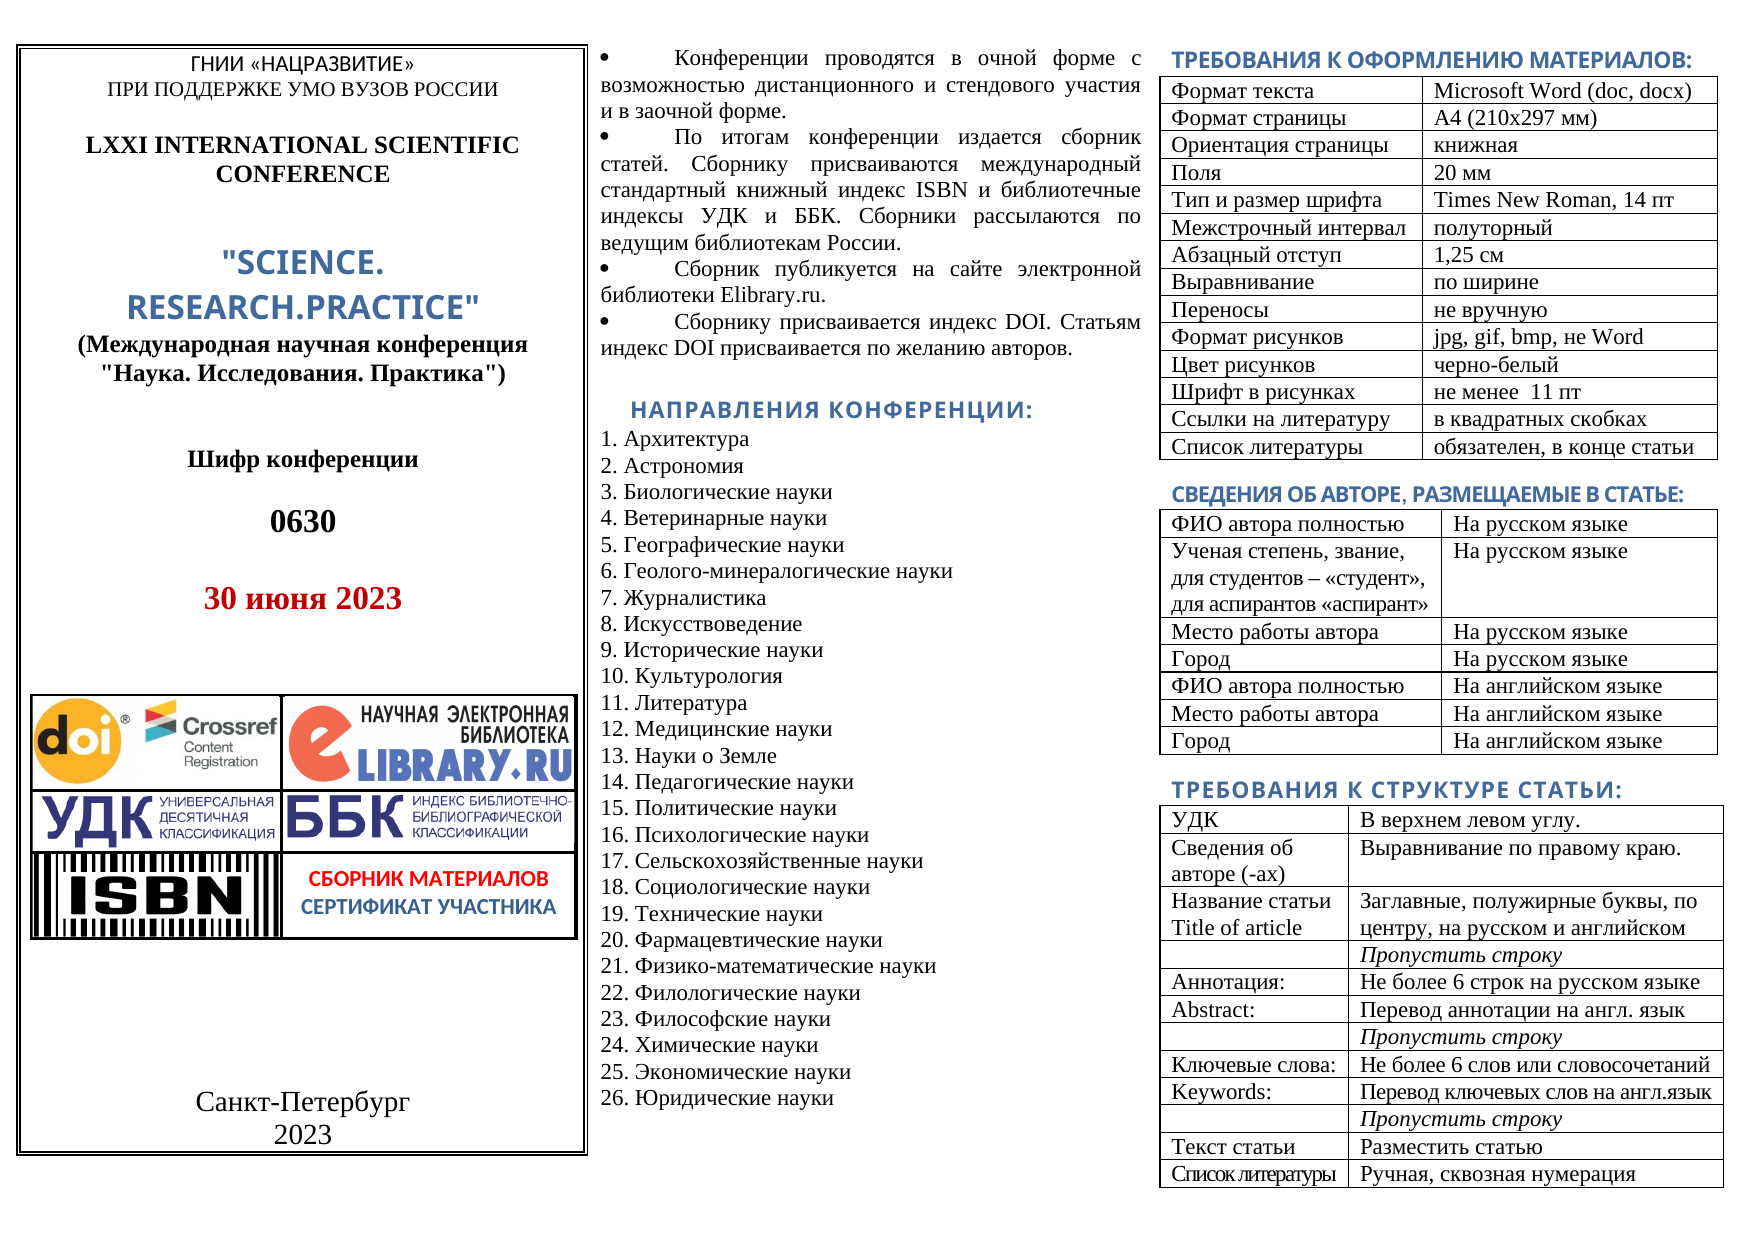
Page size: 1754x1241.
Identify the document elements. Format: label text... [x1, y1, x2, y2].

table_cell Список литературы [1161, 1160, 1348, 1187]
table_cell Переносы [1161, 296, 1422, 322]
table_header В верхнем левом углу. [1349, 806, 1723, 832]
table_cell 1,25 см [1423, 241, 1717, 267]
table_cell черно-белый [1423, 351, 1717, 377]
text 23. Философские науки [600, 1005, 1142, 1032]
table_cell Ориентация страницы [1161, 131, 1422, 158]
table_cell Текст статьи [1161, 1133, 1348, 1159]
text 9. Исторические науки [600, 636, 1142, 663]
table_cell Поля [1161, 159, 1422, 185]
text 4. Ветеринарные науки [600, 504, 1142, 531]
table_cell Цвет рисунков [1161, 351, 1422, 377]
table_cell Формат рисунков [1161, 323, 1422, 349]
text 15. Политические науки [600, 794, 1142, 821]
picture [32, 792, 279, 851]
table_cell На английском языке [1442, 700, 1717, 726]
table_cell Тип и размер шрифта [1161, 186, 1422, 213]
table_cell А4 (210x297 мм) [1423, 104, 1717, 130]
text 16. Психологические науки [600, 821, 1142, 847]
text 25. Экономические науки [600, 1058, 1142, 1084]
text 5. Географические науки [600, 531, 1142, 557]
text 2. Астрономия [600, 452, 1142, 478]
table_cell Перевод аннотации на англ. язык [1349, 996, 1723, 1022]
text 8. Искусствоведение [600, 610, 1142, 636]
table_header Формат текста [1161, 77, 1422, 103]
table_cell не вручную [1423, 296, 1717, 322]
table_header На русском языке [1442, 510, 1717, 537]
table_cell Шрифт в рисунках [1161, 378, 1422, 404]
table_cell Место работы автора [1161, 618, 1441, 644]
table_cell ФИО автора полностью [1161, 673, 1441, 699]
table_cell Пропустить строку [1349, 941, 1723, 967]
table_cell Пропустить строку [1349, 1105, 1723, 1132]
table_cell [1161, 1023, 1348, 1049]
table_cell по ширине [1423, 269, 1717, 295]
list Сборнику присваивается индекс DOI. Статьям индекс DOI присваивается по желанию авторов. [600, 308, 1142, 361]
table_cell Формат страницы [1161, 104, 1422, 130]
table_cell На русском языке [1442, 618, 1717, 644]
table_cell Не более 6 слов или словосочетаний [1349, 1051, 1723, 1077]
table_header УДК [1161, 806, 1348, 832]
picture [32, 696, 279, 789]
text ТРЕБОВАНИЯ К СТРУКТУРЕ СТАТЬИ: [1171, 774, 1713, 805]
table_cell Выравнивание по правому краю. [1349, 834, 1723, 886]
text 24. Химические науки [600, 1032, 1142, 1058]
table_cell в квадратных скобках [1423, 405, 1717, 432]
text 11. Литература [600, 689, 1142, 715]
text 13. Науки о Земле [600, 742, 1142, 768]
text 3. Биологические науки [600, 478, 1142, 504]
table_cell На русском языке [1442, 645, 1717, 671]
table_cell полуторный [1423, 214, 1717, 240]
table_cell Ученая степень, звание, для студентов – «студент», для аспирантов «аспирант» [1161, 538, 1441, 617]
table_cell не менее 11 пт [1423, 378, 1717, 404]
table_cell На русском языке [1442, 538, 1717, 617]
table_cell Abstract: [1161, 996, 1348, 1022]
text 1. Архитектура [600, 425, 1142, 452]
text НАПРАВЛЕНИЯ КОНФЕРЕНЦИИ: [600, 394, 1142, 425]
text 7. Журналистика [600, 583, 1142, 610]
text 10. Культурология [600, 663, 1142, 689]
table_cell обязателен, в конце статьи [1423, 433, 1717, 459]
picture [284, 696, 573, 784]
table_cell [1161, 1105, 1348, 1132]
table_cell Keywords: [1161, 1078, 1348, 1104]
table_cell jpg, gif, bmp, не Word [1423, 323, 1717, 349]
text 17. Сельскохозяйственные науки [600, 847, 1142, 873]
table_cell Заглавные, полужирные буквы, по центру, на русском и английском [1349, 887, 1723, 940]
text 20. Фармацевтические науки [600, 926, 1142, 952]
table_cell Ключевые слова: [1161, 1051, 1348, 1077]
text 22. Филологические науки [600, 979, 1142, 1005]
table_header ФИО автора полностью [1161, 510, 1441, 537]
picture [283, 792, 575, 843]
table_cell Название статьи Title of article [1161, 887, 1348, 940]
text 19. Технические науки [600, 900, 1142, 926]
table_cell Город [1161, 727, 1441, 754]
text 12. Медицинские науки [600, 715, 1142, 742]
list Сборник публикуется на сайте электронной библиотеки Elibrary.ru. [600, 255, 1142, 308]
table_cell На английском языке [1442, 673, 1717, 699]
text СВЕДЕНИЯ ОБ АВТОРЕ, РАЗМЕЩАЕМЫЕ В СТАТЬЕ: [1171, 479, 1713, 509]
table_cell Пропустить строку [1349, 1023, 1723, 1049]
table_cell Список литературы [1161, 433, 1422, 459]
table_cell Абзацный отступ [1161, 241, 1422, 267]
list Конференции проводятся в очной форме с возможностью дистанционного и стендового участия и в заочной форме. [600, 44, 1142, 123]
text 14. Педагогические науки [600, 768, 1142, 794]
table_header ГНИИ «НАЦРАЗВИТИЕ» ПРИ ПОДДЕРЖКЕ УМО ВУЗОВ РОССИИ LXXI INTERNATIONAL SCIENTIFIC CONFERENCE "SCIENCE. RESEARCH.PRACTICE" (Международная научная конференция "Наука. Исследования. Практика") Шифр конференции 0630 30 июня 2023 Санкт-Петербург 2023 [21, 49, 583, 1151]
table_cell Город [1161, 645, 1441, 671]
list По итогам конференции издается сборник статей. Сборнику присваиваются международный стандартный книжный индекс ISBN и библиотечные индексы УДК и ББК. Сборники рассылаются по ведущим библиотекам России. [600, 123, 1142, 255]
table_cell Ссылки на литературу [1161, 405, 1422, 432]
table_cell книжная [1423, 131, 1717, 158]
table_cell Перевод ключевых слов на англ.язык [1349, 1078, 1723, 1104]
table_cell Выравнивание [1161, 269, 1422, 295]
table_cell Межстрочный интервал [1161, 214, 1422, 240]
picture [32, 854, 280, 937]
table_cell Место работы автора [1161, 700, 1441, 726]
table_header Microsoft Word (doc, docx) [1423, 77, 1717, 103]
table_cell Аннотация: [1161, 969, 1348, 995]
table_cell Не более 6 строк на русском языке [1349, 969, 1723, 995]
text 6. Геолого-минералогические науки [600, 557, 1142, 583]
table_cell Разместить статью [1349, 1133, 1723, 1159]
text 18. Социологические науки [600, 873, 1142, 900]
table_cell 20 мм [1423, 159, 1717, 185]
text 26. Юридические науки [600, 1084, 1142, 1111]
table_cell Сведения об авторе (-ах) [1161, 834, 1348, 886]
table_cell Ручная, сквозная нумерация [1349, 1160, 1723, 1187]
text 21. Физико-математические науки [600, 952, 1142, 979]
text ТРЕБОВАНИЯ К ОФОРМЛЕНИЮ МАТЕРИАЛОВ: [1171, 44, 1713, 76]
table_cell На английском языке [1442, 727, 1717, 754]
table_cell [1161, 941, 1348, 967]
table_cell Times New Roman, 14 пт [1423, 186, 1717, 213]
